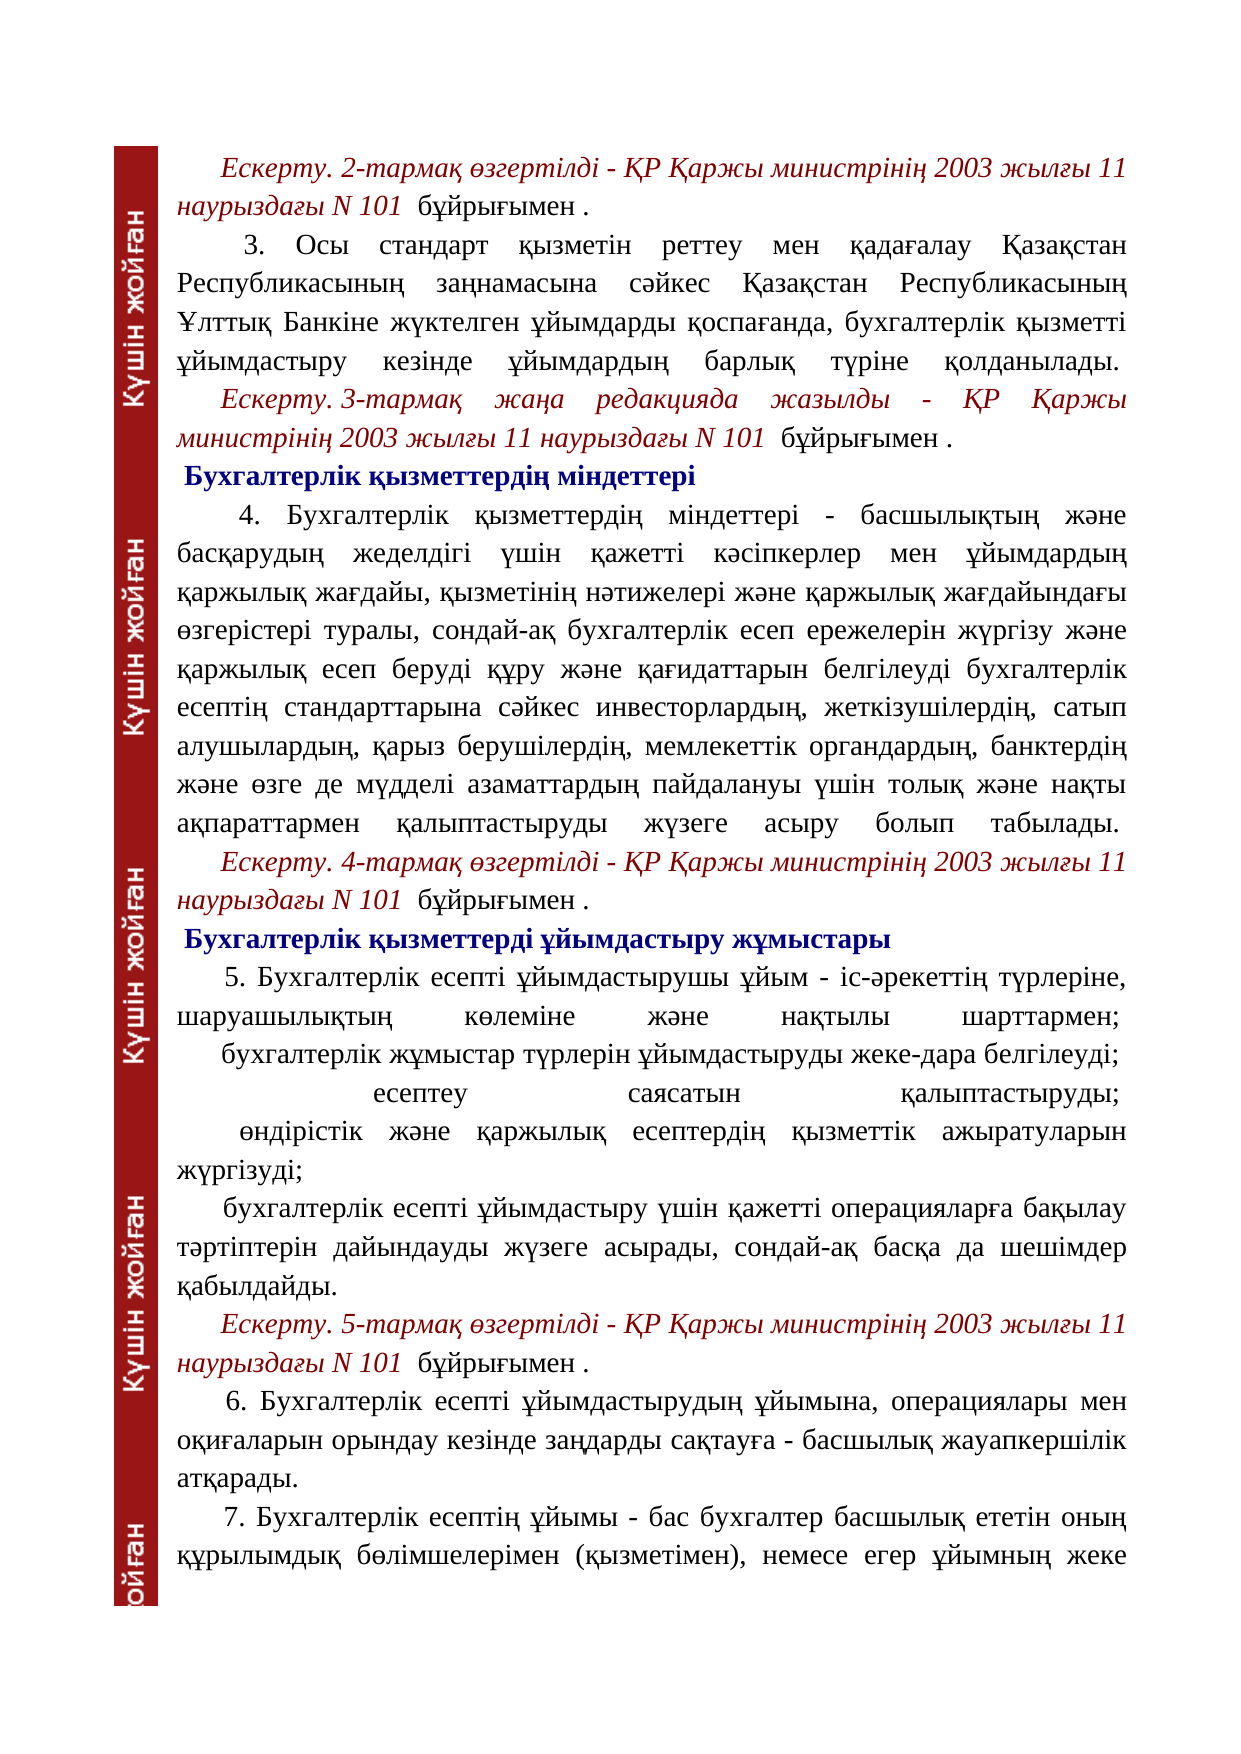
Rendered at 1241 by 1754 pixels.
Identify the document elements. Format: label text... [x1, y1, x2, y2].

picture [114, 222, 158, 227]
picture [114, 492, 158, 497]
picture [114, 954, 158, 959]
picture [114, 146, 158, 150]
picture [114, 1494, 158, 1499]
text 3. Осы стандарт қызметiн реттеу мен қадағалау Қазақстан Республикасының заңнамасына сәйкес Қазақстан Республикасының Ұлттық Банкiне жүктелген ұйымдарды қоспағанда, бухгалтерлiк қызметтi ұйымдастыру кезiнде ұйымдардың барлық түрiне қолданылады. Ескерту. 3-тармақ жаңа редакцияда жазылды - ҚР Қаржы министрінің 2003 жылғы 11 наурыздағы N 101 бұйрығымен . [112, 227, 1128, 453]
text Бухгалтерлiк қызметтердiң мiндеттерi [112, 458, 1128, 492]
text 6. Бухгалтерлiк есептi ұйымдастырудың ұйымына, операциялары мен оқиғаларын орындау кезiнде заңдарды сақтауға - басшылық жауапкершiлiк атқарады. [112, 1383, 1128, 1494]
text Бухгалтерлiк қызметтердi ұйымдастыру жұмыстары [112, 921, 1128, 954]
picture [114, 916, 158, 921]
picture [114, 1571, 158, 1606]
picture [114, 1378, 158, 1383]
picture [114, 453, 158, 458]
text 4. Бухгалтерлiк қызметтердiң мiндеттерi - басшылықтың және басқарудың жеделдiгi үшiн қажеттi кәсiпкерлер мен ұйымдардың қаржылық жағдайы, қызметiнiң нәтижелерi және қаржылық жағдайындағы өзгерiстерi туралы, сондай-ақ бухгалтерлiк есеп ережелерiн жүргiзу және қаржылық есеп берудi құру және қағидаттарын белгiлеудi бухгалтерлiк есептiң стандарттарына сәйкес инвесторлардың, жеткiзушiлердiң, сатып алушылардың, қарыз берушiлердiң, мемлекеттiк органдардың, банктердiң және өзге де мүдделi азаматтардың пайдалануы үшiн толық және нақты ақпараттармен қалыптастыруды жүзеге асыру болып табылады. Ескерту. 4-тармақ өзгертілді - ҚР Қаржы министрінің 2003 жылғы 11 наурыздағы N 101 бұйрығымен . [112, 497, 1128, 916]
text 5. Бухгалтерлiк есептi ұйымдастырушы ұйым - iс-әрекеттiң түрлерiне, шаруашылықтың көлемiне және нақтылы шарттармен; бухгалтерлiк жұмыстар түрлерiн ұйымдастыруды жеке-дара белгiлеудi; есептеу саясатын қалыптастыруды; өндiрiстiк және қаржылық есептердiң қызметтiк ажыратуларын жүргiзудi; бухгалтерлiк есептi ұйымдастыру үшiн қажеттi операцияларға бақылау тәртiптерiн дайындауды жүзеге асырады, сондай-ақ басқа да шешiмдер қабылдайды. Ескерту. 5-тармақ өзгертілді - ҚР Қаржы министрінің 2003 жылғы 11 наурыздағы N 101 бұйрығымен . [112, 959, 1128, 1378]
